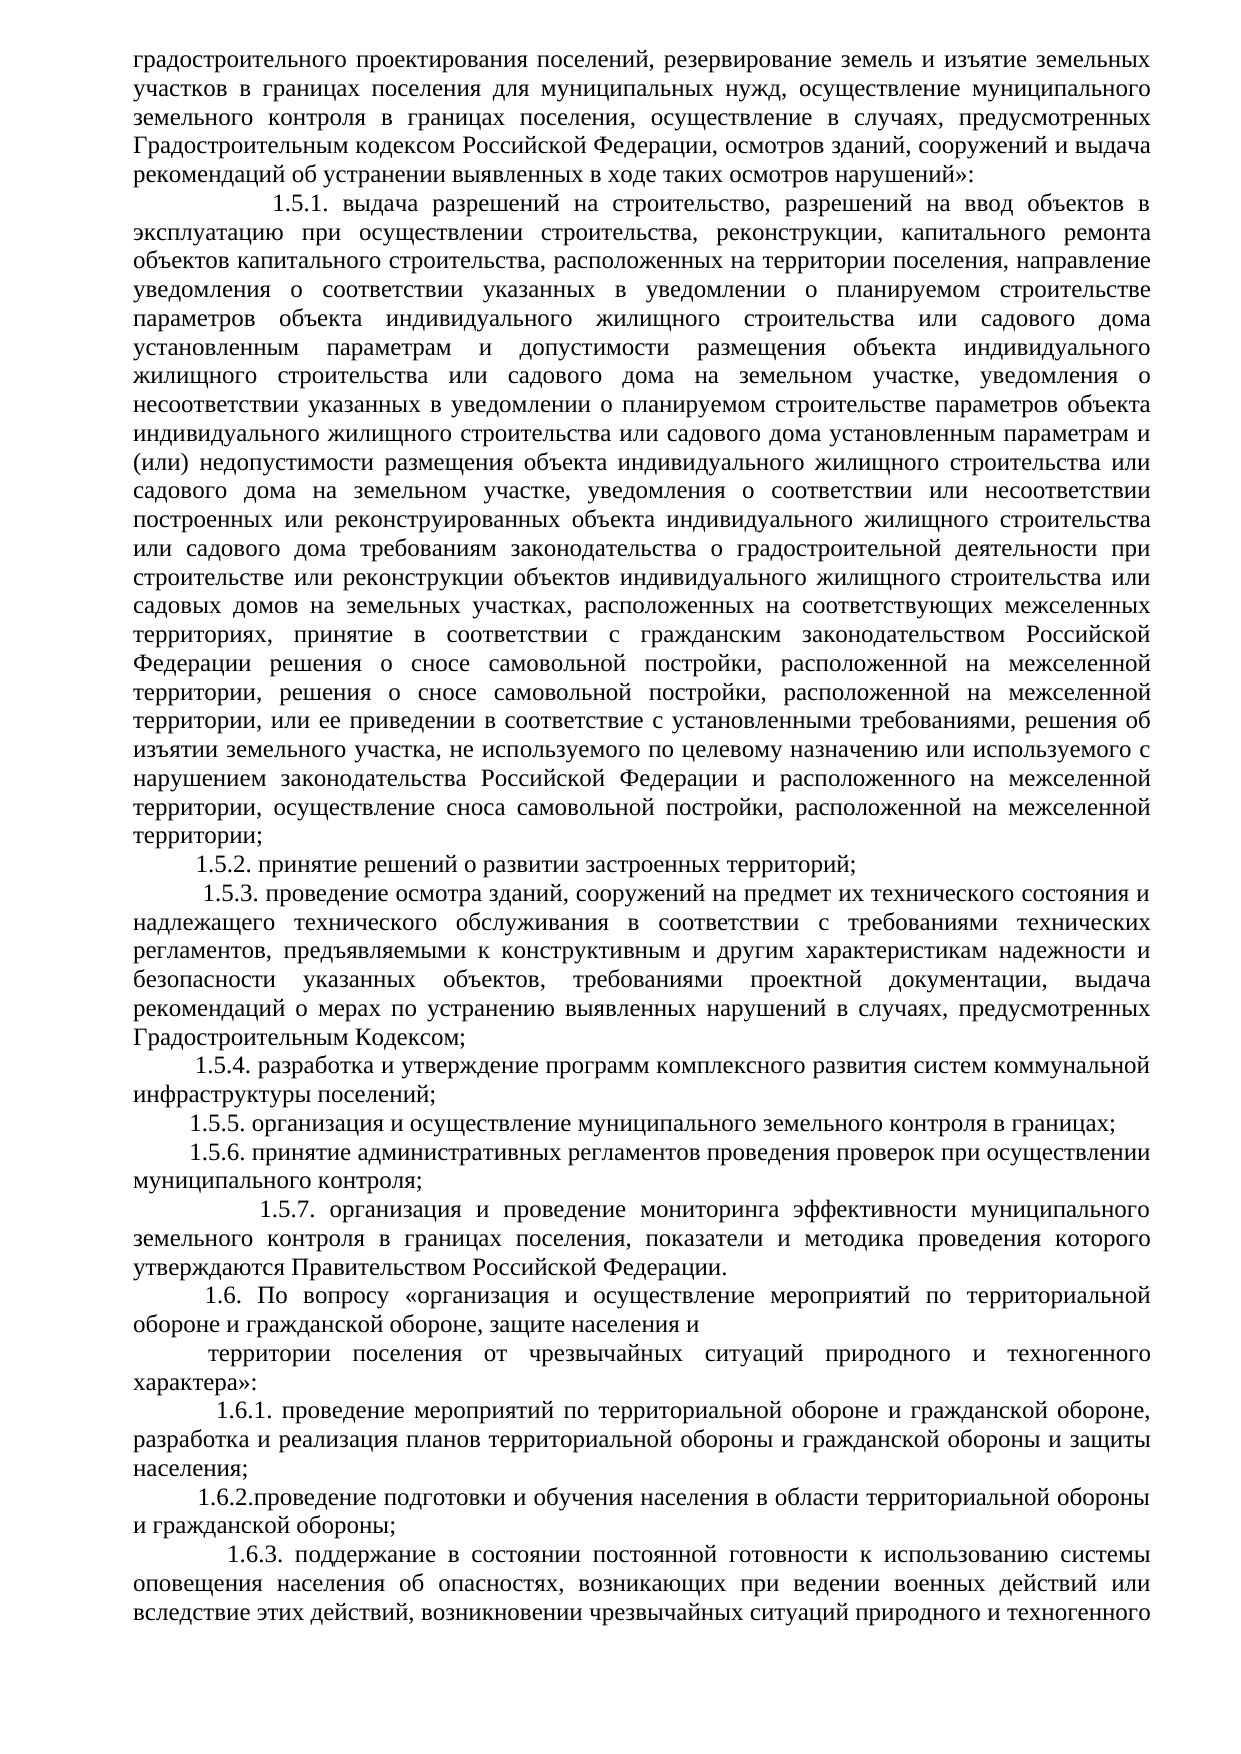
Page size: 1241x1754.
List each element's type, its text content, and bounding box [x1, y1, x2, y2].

text 1.5.4. разработка и утверждение программ комплексного развития систем коммунальной инфраструктуры поселений; [133, 1051, 1152, 1108]
text 1.6.1. проведение мероприятий по территориальной обороне и гражданской обороне, разработка и реализация планов территориальной обороны и гражданской обороны и защиты населения; [133, 1396, 1152, 1482]
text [133, 1539, 1152, 1626]
text 1.5.5. организация и осуществление муниципального земельного контроля в границах; [133, 1108, 1152, 1137]
text 1.5.6. принятие административных регламентов проведения проверок при осуществлении муниципального контроля; [133, 1137, 1152, 1194]
text 1.5.7. организация и проведение мониторинга эффективности муниципального земельного контроля в границах поселения, показатели и методика проведения которого утверждаются Правительством Российской Федерации. [133, 1194, 1152, 1281]
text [133, 44, 1152, 188]
text 1.5.1. выдача разрешений на строительство, разрешений на ввод объектов в эксплуатацию при осуществлении строительства, реконструкции, капитального ремонта объектов капитального строительства, расположенных на территории поселения, направление уведомления о соответствии указанных в уведомлении о планируемом строительстве параметров объекта индивидуального жилищного строительства или садового дома установленным параметрам и допустимости размещения объекта индивидуального жилищного строительства или садового дома на земельном участке, уведомления о несоответствии указанных в уведомлении о планируемом строительстве параметров объекта индивидуального жилищного строительства или садового дома установленным параметрам и (или) недопустимости размещения объекта индивидуального жилищного строительства или садового дома на земельном участке, уведомления о соответствии или несоответствии построенных или реконструированных объекта индивидуального жилищного строительства или садового дома требованиям законодательства о градостроительной деятельности при строительстве или реконструкции объектов индивидуального жилищного строительства или садовых домов на земельных участках, расположенных на соответствующих межселенных территориях, принятие в соответствии с гражданским законодательством Российской Федерации решения о сносе самовольной постройки, расположенной на межселенной территории, решения о сносе самовольной постройки, расположенной на межселенной территории, или ее приведении в соответствие с установленными требованиями, решения об изъятии земельного участка, не используемого по целевому назначению или используемого с нарушением законодательства Российской Федерации и расположенного на межселенной территории, осуществление сноса самовольной постройки, расположенной на межселенной территории; [133, 188, 1152, 849]
text территории поселения от чрезвычайных ситуаций природного и техногенного характера»: [133, 1338, 1152, 1396]
text 1.6. По вопросу «организация и осуществление мероприятий по территориальной обороне и гражданской обороне, защите населения и [133, 1281, 1152, 1338]
text 1.5.3. проведение осмотра зданий, сооружений на предмет их технического состояния и надлежащего технического обслуживания в соответствии с требованиями технических регламентов, предъявляемыми к конструктивным и другим характеристикам надежности и безопасности указанных объектов, требованиями проектной документации, выдача рекомендаций о мерах по устранению выявленных нарушений в случаях, предусмотренных Градостроительным Кодексом; [133, 878, 1152, 1051]
text 1.6.2.проведение подготовки и обучения населения в области территориальной обороны и гражданской обороны; [133, 1482, 1152, 1539]
text 1.5.2. принятие решений о развитии застроенных территорий; [133, 849, 1152, 878]
